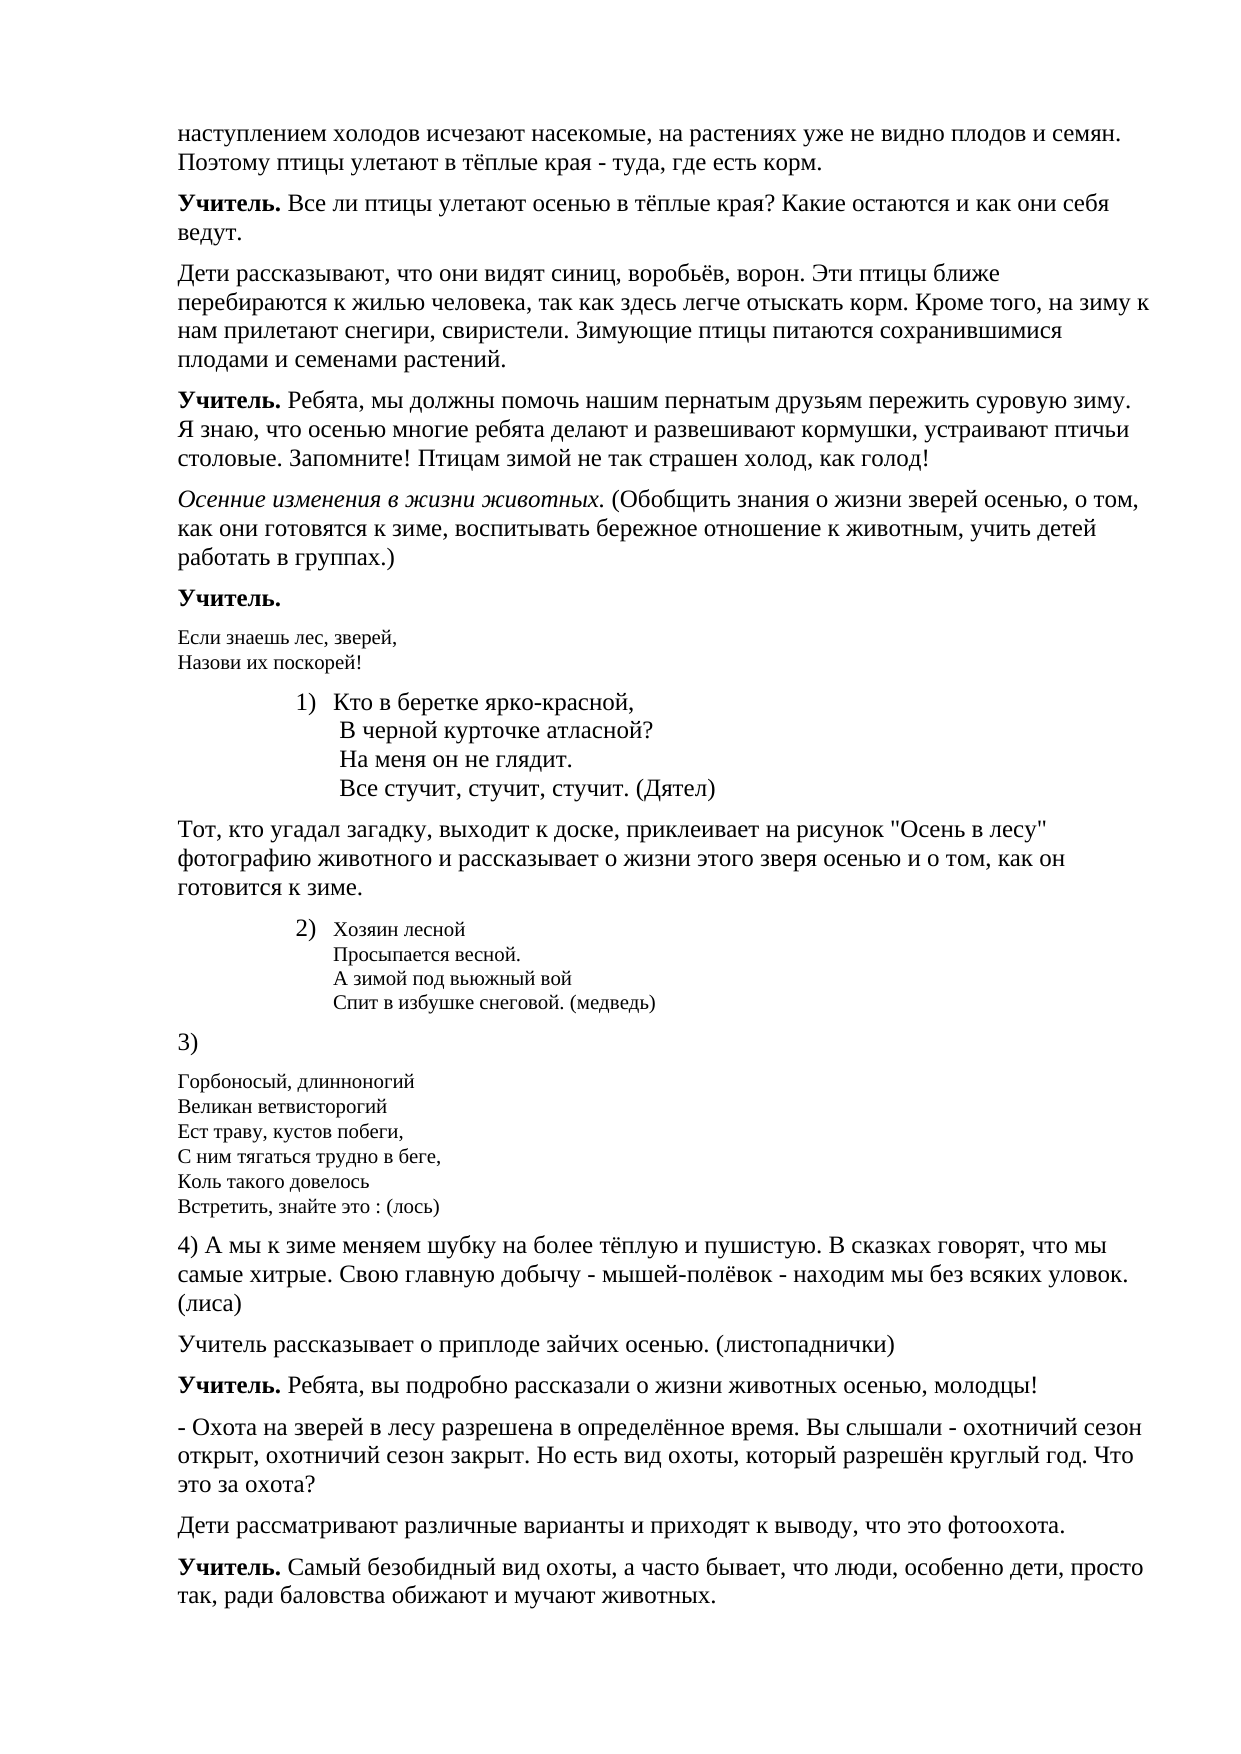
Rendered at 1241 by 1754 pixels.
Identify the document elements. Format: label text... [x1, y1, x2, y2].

text Если знаешь лес, зверей, Назови их поскорей! [177, 624, 1152, 674]
text Учитель. Самый безобидный вид охоты, а часто бывает, что люди, особенно дети, просто так, ради баловства обижают и мучают животных. [177, 1552, 1152, 1609]
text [177, 118, 1152, 176]
text Учитель. Ребята, мы должны помочь нашим пернатым друзьям пережить суровую зиму. Я знаю, что осенью многие ребята делают и развешивают кормушки, устраивают птичьи столовые. Запомните! Птицам зимой не так страшен холод, как голод! [177, 386, 1152, 472]
text Осенние изменения в жизни животных. (Обобщить знания о жизни зверей осенью, о том, как они готовятся к зиме, воспитывать бережное отношение к животным, учить детей работать в группах.) [177, 484, 1152, 571]
list Кто в беретке ярко-красной, [295, 687, 1152, 716]
text Учитель. [177, 583, 1152, 612]
list Хозяин лесной Просыпается весной. А зимой под вьюжный вой Спит в избушке снеговой. (медведь) [295, 913, 1152, 1014]
text Тот, кто угадал загадку, выходит к доске, приклеивает на рисунок "Осень в лесу" фотографию животного и рассказывает о жизни этого зверя осенью и о том, как он готовится к зиме. [177, 814, 1152, 901]
text Учитель рассказывает о приплоде зайчих осенью. (листопаднички) [177, 1329, 1152, 1358]
text 4) А мы к зиме меняем шубку на более тёплую и пушистую. В сказках говорят, что мы самые хитрые. Свою главную добычу - мышей-полёвок - находим мы без всяких уловок. (лиса) [177, 1230, 1152, 1317]
text Учитель. Все ли птицы улетают осенью в тёплые края? Какие остаются и как они себя ведут. [177, 188, 1152, 246]
text Дети рассказывают, что они видят синиц, воробьёв, ворон. Эти птицы ближе перебираются к жилью человека, так как здесь легче отыскать корм. Кроме того, на зиму к нам прилетают снегири, свиристели. Зимующие птицы питаются сохранившимися плодами и семенами растений. [177, 258, 1152, 373]
list На меня он не глядит. [333, 744, 1152, 773]
list Все стучит, стучит, стучит. (Дятел) [333, 773, 1152, 802]
text Горбоносый, длинноногий Великан ветвисторогий Ест траву, кустов побеги, С ним тягаться трудно в беге, Коль такого довелось Встретить, знайте это : (лось) [177, 1068, 1152, 1218]
text 3) [177, 1027, 1152, 1055]
text Дети рассматривают различные варианты и приходят к выводу, что это фотоохота. [177, 1510, 1152, 1539]
list В черной курточке атласной? [333, 716, 1152, 744]
text - Охота на зверей в лесу разрешена в определённое время. Вы слышали - охотничий сезон открыт, охотничий сезон закрыт. Но есть вид охоты, который разрешён круглый год. Что это за охота? [177, 1412, 1152, 1498]
text Учитель. Ребята, вы подробно рассказали о жизни животных осенью, молодцы! [177, 1370, 1152, 1399]
